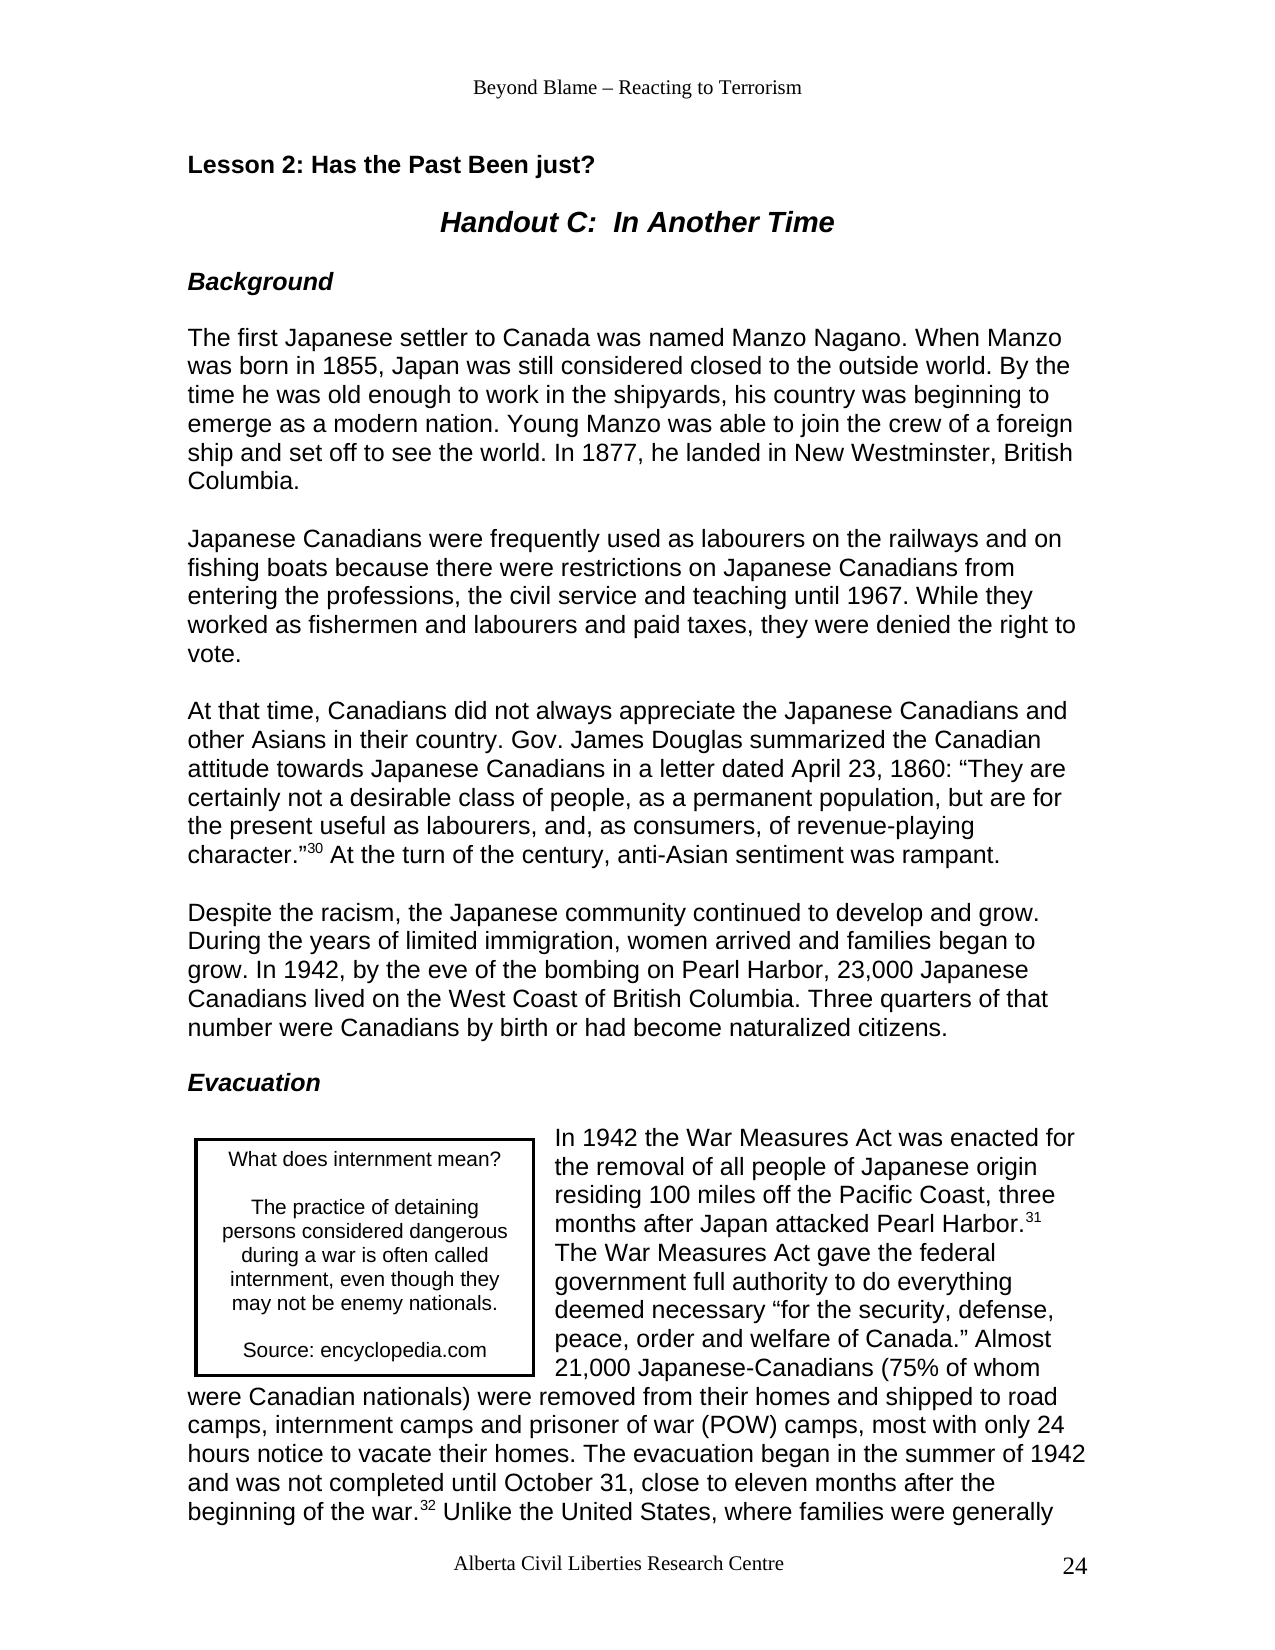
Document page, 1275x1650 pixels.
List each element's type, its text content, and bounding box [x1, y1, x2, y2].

text At that time, Canadians did not always appreciate the Japanese Canadians and other Asians in their country. Gov. James Douglas summarized the Canadian attitude towards Japanese Canadians in a letter dated April 23, 1860: “They are certainly not a desirable class of people, as a permanent population, but are for the present useful as labourers, and, as consumers, of revenue-playing character.” At the turn of the century, anti-Asian sentiment was rampant. [187, 696, 1087, 869]
text Despite the racism, the Japanese community continued to develop and grow. During the years of limited immigration, women arrived and families began to grow. In 1942, by the eve of the bombing on Pearl Harbor, 23,000 Japanese Canadians lived on the West Coast of British Columbia. Three quarters of that number were Canadians by birth or had become naturalized citizens. [187, 897, 1087, 1041]
subtitle Handout C: In Another Time [187, 205, 1087, 239]
subtitle Background [187, 267, 1087, 296]
text The first Japanese settler to Canada was named Manzo Nagano. When Manzo was born in 1855, Japan was still considered closed to the outside world. By the time he was old enough to work in the shipyards, his country was beginning to emerge as a modern nation. Young Manzo was able to join the crew of a foreign ship and set off to see the world. In 1877, he landed in New Westminster, British Columbia. [187, 322, 1087, 495]
text Lesson 2: Has the Past Been just? [187, 150, 1087, 179]
text Japanese Canadians were frequently used as labourers on the railways and on fishing boats because there were restrictions on Japanese Canadians from entering the professions, the civil service and teaching until 1967. While they worked as fishermen and labourers and paid taxes, they were denied the right to vote. [187, 524, 1087, 667]
subtitle Evacuation [187, 1068, 1087, 1096]
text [187, 1123, 1087, 1525]
